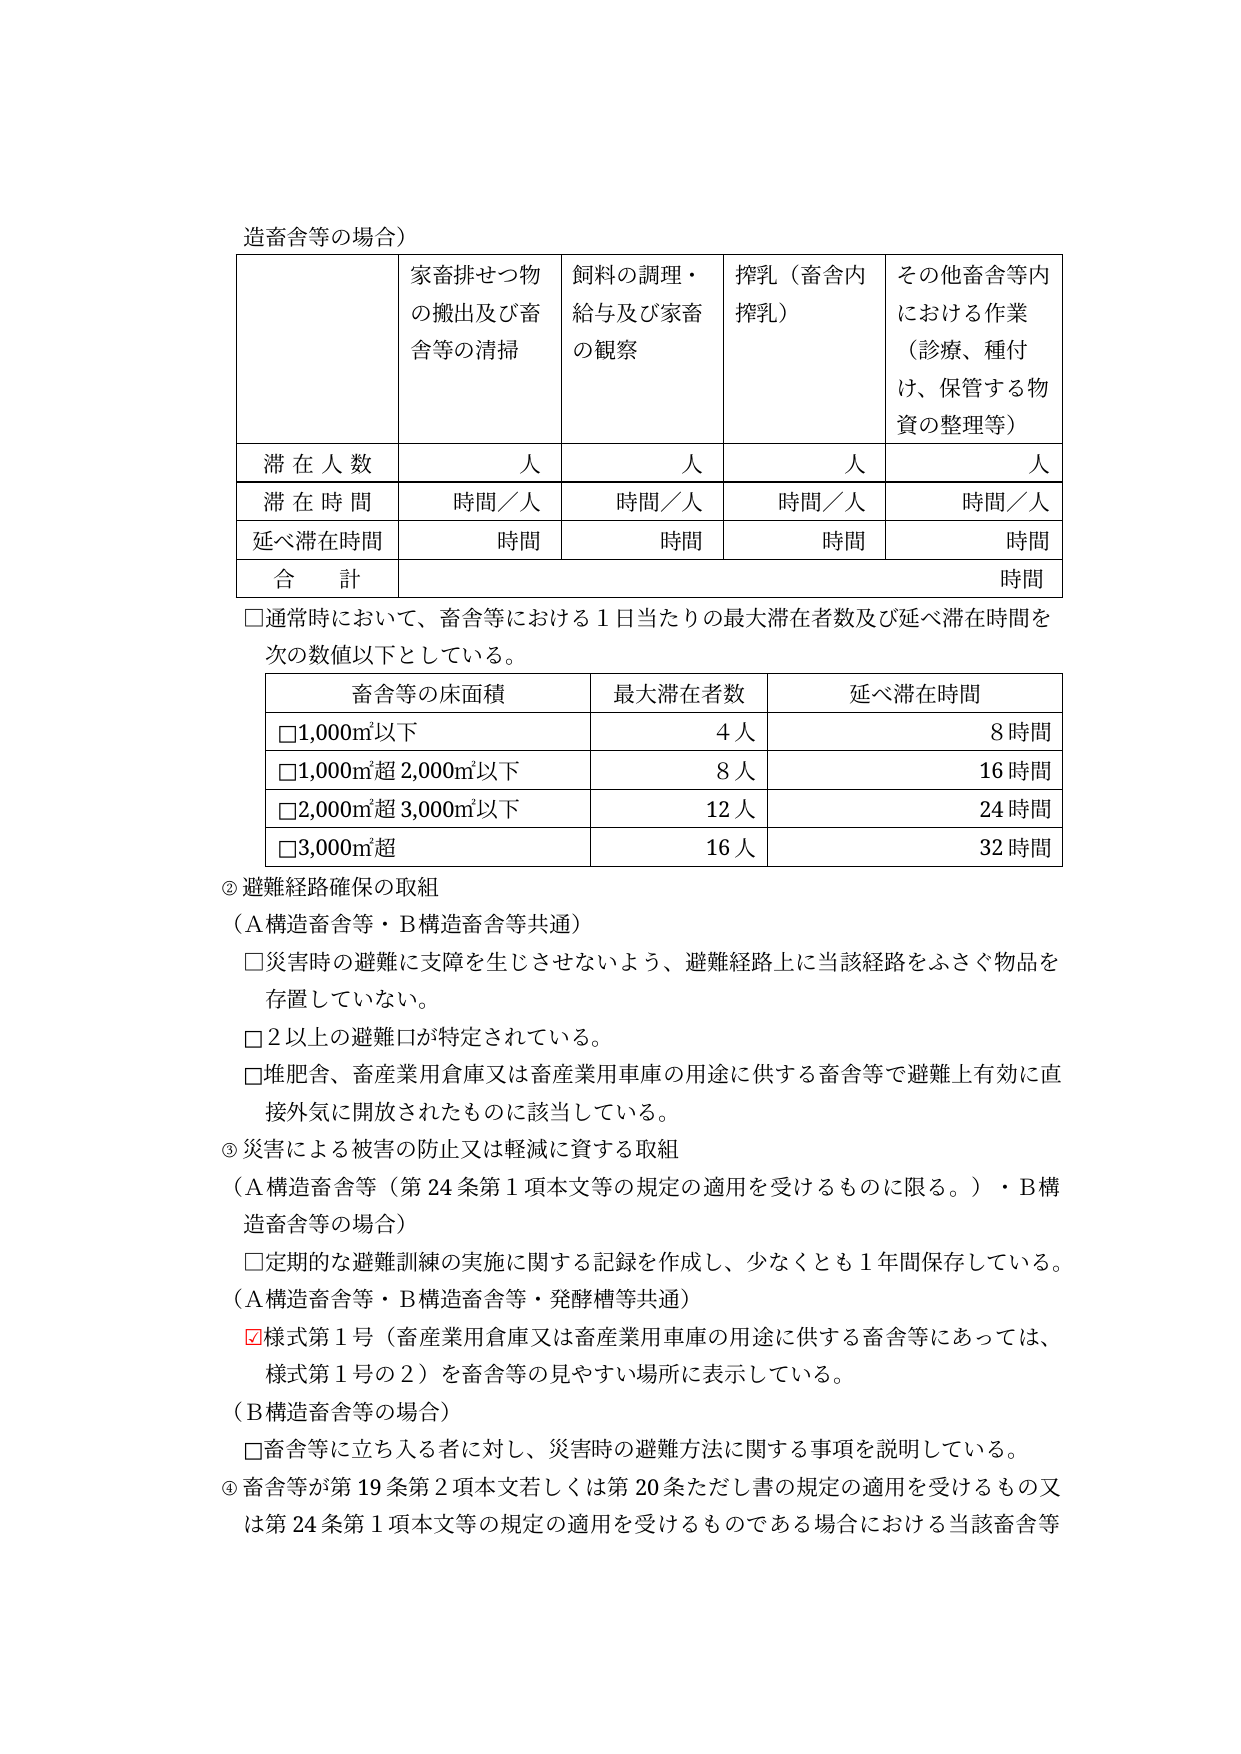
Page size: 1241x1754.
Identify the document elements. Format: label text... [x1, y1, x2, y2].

table_cell ８時間 [768, 713, 1062, 750]
table_cell 時間／人 [886, 483, 1062, 520]
table_cell □1,000㎡以下 [266, 713, 590, 750]
table_cell 人 [886, 444, 1062, 481]
table_cell 32時間 [768, 828, 1062, 866]
table_header 最大滞在者数 [591, 674, 767, 712]
table_cell 時間／人 [724, 483, 885, 520]
table_header 飼料の調理・給与及び家畜の観察 [562, 255, 723, 443]
table_header その他畜舎等内における作業（診療、種付け、保管する物資の整理等） [886, 255, 1062, 443]
table_cell 人 [399, 444, 561, 481]
table_cell 16時間 [768, 751, 1062, 789]
text □通常時において、畜舎等における１日当たりの最大滞在者数及び延べ滞在時間を次の数値以下としている。 [177, 598, 1063, 673]
text □畜舎等に立ち入る者に対し、災害時の避難方法に関する事項を説明している。 [243, 1429, 1063, 1467]
text ③災害による被害の防止又は軽減に資する取組 [177, 1129, 1063, 1167]
table_cell 人 [562, 444, 723, 481]
table_cell 12人 [591, 790, 767, 827]
table_header 搾乳（畜舎内搾乳） [724, 255, 885, 443]
text □２以上の避難口が特定されている。 [243, 1017, 1063, 1054]
table_cell ４人 [591, 713, 767, 750]
table_cell 時間 [399, 560, 1062, 597]
table_cell 時間 [724, 521, 885, 558]
table_cell □3,000㎡超 [266, 828, 590, 866]
table_header 畜舎等の床面積 [266, 674, 590, 712]
table_cell 合計 [237, 560, 398, 597]
table_cell 滞在人数 [237, 444, 398, 481]
table_cell 時間 [399, 521, 561, 558]
text （Ａ構造畜舎等・Ｂ構造畜舎等・発酵槽等共通） [177, 1279, 1063, 1317]
table_header 家畜排せつ物の搬出及び畜舎等の清掃 [399, 255, 561, 443]
text ②避難経路確保の取組 [177, 867, 1063, 904]
table_cell 時間／人 [399, 483, 561, 520]
table_cell □2,000㎡超3,000㎡以下 [266, 790, 590, 827]
text （Ａ構造畜舎等（第24条第１項本文等の規定の適用を受けるものに限る。）・Ｂ構造畜舎等の場合） [221, 1167, 1063, 1242]
text ☑様式第１号（畜産業用倉庫又は畜産業用車庫の用途に供する畜舎等にあっては、様式第１号の２）を畜舎等の見やすい場所に表示している。 [177, 1317, 1063, 1392]
table_cell □1,000㎡超2,000㎡以下 [266, 751, 590, 789]
table_cell ８人 [591, 751, 767, 789]
table_cell 滞在時間 [237, 483, 398, 520]
table_cell 時間 [562, 521, 723, 558]
text □堆肥舎、畜産業用倉庫又は畜産業用車庫の用途に供する畜舎等で避難上有効に直接外気に開放されたものに該当している。 [243, 1054, 1063, 1129]
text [221, 217, 1063, 254]
table_cell 人 [724, 444, 885, 481]
text □定期的な避難訓練の実施に関する記録を作成し、少なくとも１年間保存している。 [177, 1242, 1063, 1279]
text （Ａ構造畜舎等・Ｂ構造畜舎等共通） [221, 904, 1063, 942]
text （Ｂ構造畜舎等の場合） [177, 1392, 1063, 1429]
table_cell 時間 [886, 521, 1062, 558]
table_cell 16人 [591, 828, 767, 866]
table_header [237, 255, 398, 443]
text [221, 1467, 1063, 1542]
table_header 延べ滞在時間 [768, 674, 1062, 712]
table_cell 時間／人 [562, 483, 723, 520]
table_cell 24時間 [768, 790, 1062, 827]
text □災害時の避難に支障を生じさせないよう、避難経路上に当該経路をふさぐ物品を存置していない。 [177, 942, 1063, 1017]
table_cell 延べ滞在時間 [237, 521, 398, 558]
